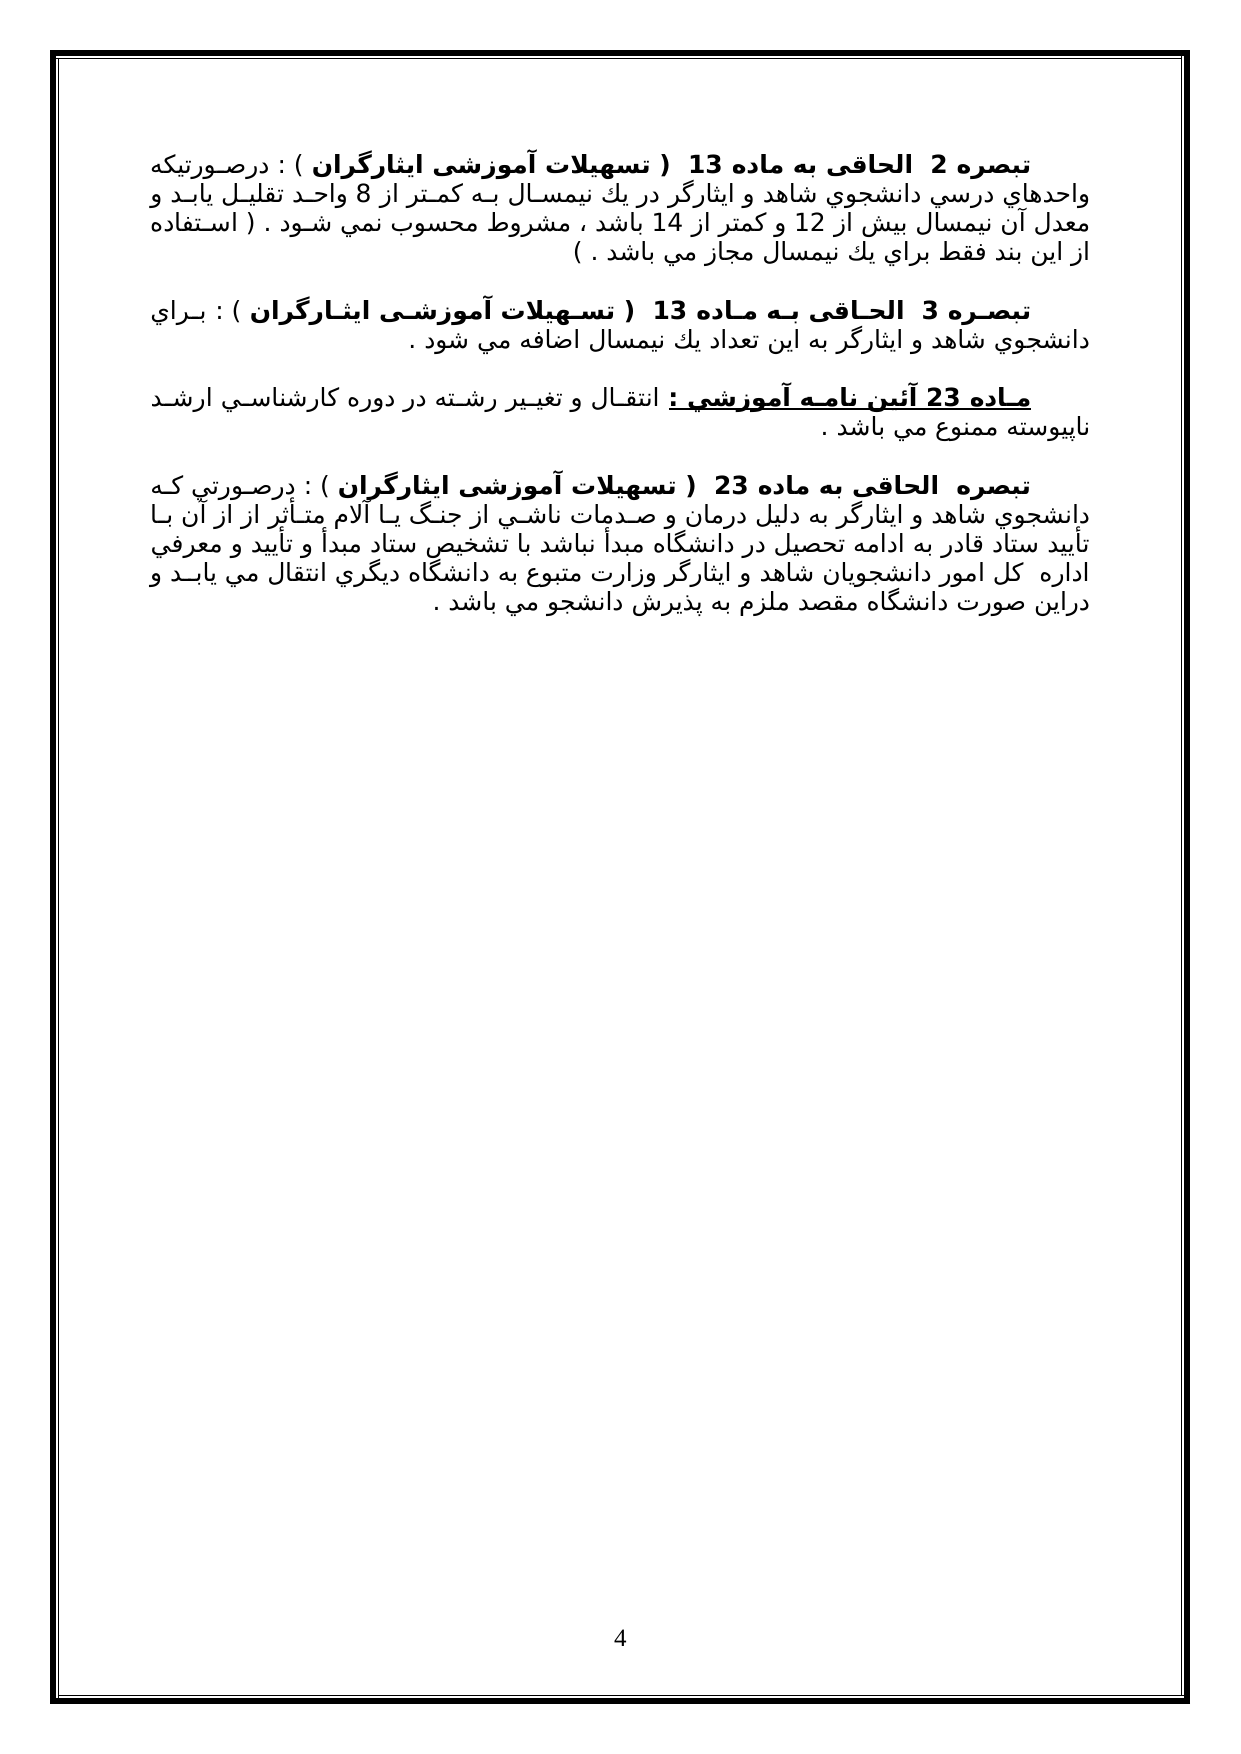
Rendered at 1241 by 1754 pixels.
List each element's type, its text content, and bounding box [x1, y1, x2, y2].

text تبصره 3 الحاقی به ماده 13 ( تسهيلات آموزشی ايثارگران ) : براي دانشجوي شاهد و ايثارگر به اين تعداد يك نيمسال اضافه مي شود . [150, 296, 1090, 354]
text ماده 23 آئين نامه آموزشي : انتقال و تغيير رشته در دوره كارشناسي ارشد ناپيوسته ممنوع مي باشد . [150, 383, 1090, 442]
text تبصره 2 الحاقی به ماده 13 ( تسهيلات آموزشی ايثارگران ) : درصورتيكه واحدهاي درسي دانشجوي شاهد و ايثارگر در يك نيمسال به كمتر از 8 واحد تقليل يابد و معدل آن نيمسال بيش از 12 و كمتر از 14 باشد ، مشروط محسوب نمي شود . ( استفاده از اين بند فقط براي يك نيمسال مجاز مي باشد . ) [150, 150, 1090, 267]
text تبصره الحاقی به ماده 23 ( تسهيلات آموزشی ايثارگران ) : درصورتي كه دانشجوي شاهد و ايثارگر به دليل درمان و صدمات ناشي از جنگ يا آلام متأثر از از آن با تأييد ستاد قادر به ادامه تحصيل در دانشگاه مبدأ نباشد با تشخيص ستاد مبدأ و تأييد و معرفي اداره كل امور دانشجويان شاهد و ايثارگر وزارت متبوع به دانشگاه ديگري انتقال مي يابد و دراين صورت دانشگاه مقصد ملزم به پذيرش دانشجو مي باشد . [150, 471, 1090, 617]
